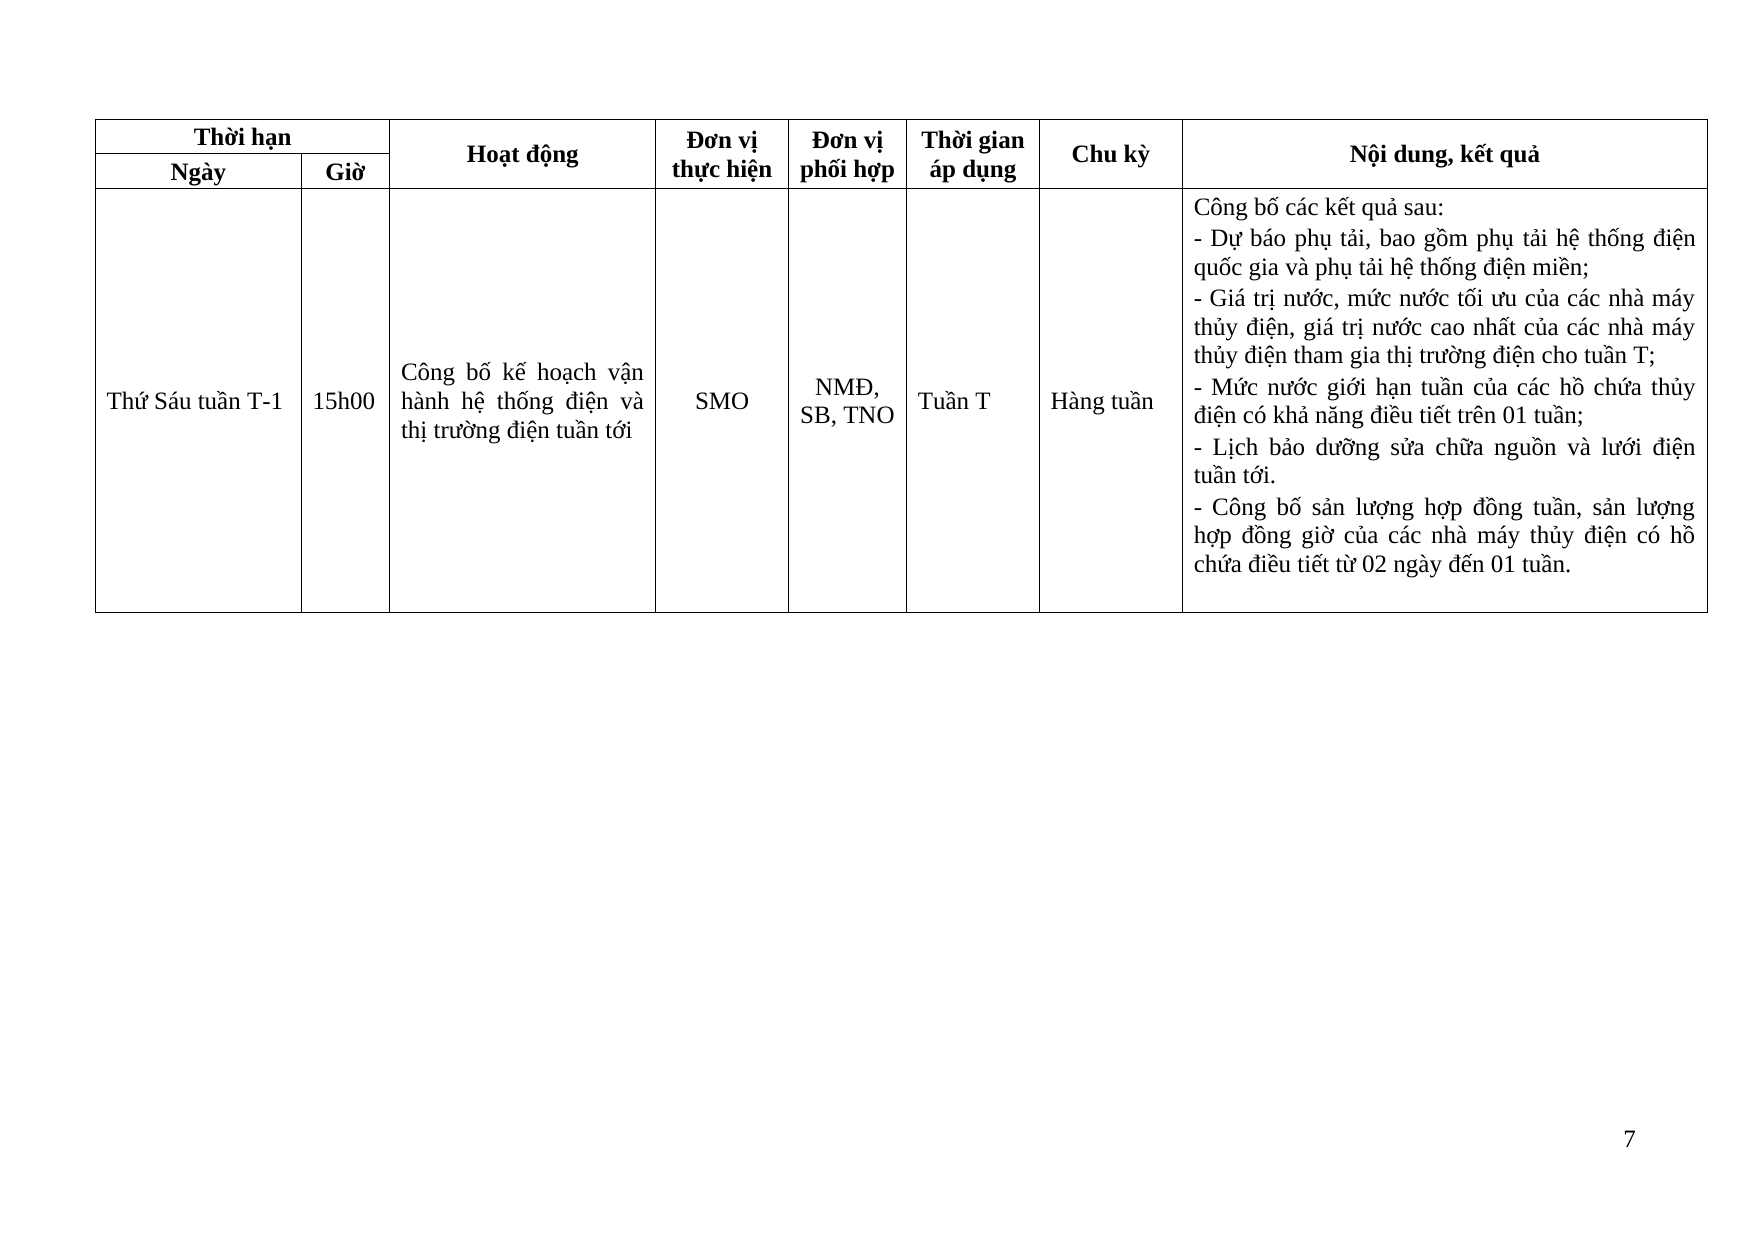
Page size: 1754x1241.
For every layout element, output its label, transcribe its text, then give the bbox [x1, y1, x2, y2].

table_header Thời hạn [96, 120, 389, 153]
table_cell Thứ Sáu tuần T-1 [96, 189, 301, 612]
table_cell Công bố các kết quả sau: - Dự báo phụ tải, bao gồm phụ tải hệ thống điện quốc gia và phụ tải hệ thống điện miền; - Giá trị nước, mức nước tối ưu của các nhà máy thủy điện, giá trị nước cao nhất của các nhà máy thủy điện tham gia thị trường điện cho tuần T; - Mức nước giới hạn tuần của các hồ chứa thủy điện có khả năng điều tiết trên 01 tuần; - Lịch bảo dưỡng sửa chữa nguồn và lưới điện tuần tới. - Công bố sản lượng hợp đồng tuần, sản lượng hợp đồng giờ của các nhà máy thủy điện có hồ chứa điều tiết từ 02 ngày đến 01 tuần. [1183, 189, 1707, 612]
table_header Đơn vị phối hợp [789, 120, 906, 188]
table_cell Tuần T [907, 189, 1039, 612]
table_cell Ngày [96, 154, 301, 188]
table_cell Hàng tuần [1040, 189, 1182, 612]
table_cell NMĐ, SB, TNO [789, 189, 906, 612]
table_cell 15h00 [302, 189, 389, 612]
table_cell Giờ [302, 154, 389, 188]
table_header Hoạt động [390, 120, 655, 188]
table_cell Công bố kế hoạch vận hành hệ thống điện và thị trường điện tuần tới [390, 189, 655, 612]
table_header Thời gian áp dụng [907, 120, 1039, 188]
table_cell SMO [656, 189, 788, 612]
table_header Chu kỳ [1040, 120, 1182, 188]
table_header Đơn vị thực hiện [656, 120, 788, 188]
table_header Nội dung, kết quả [1183, 120, 1707, 188]
